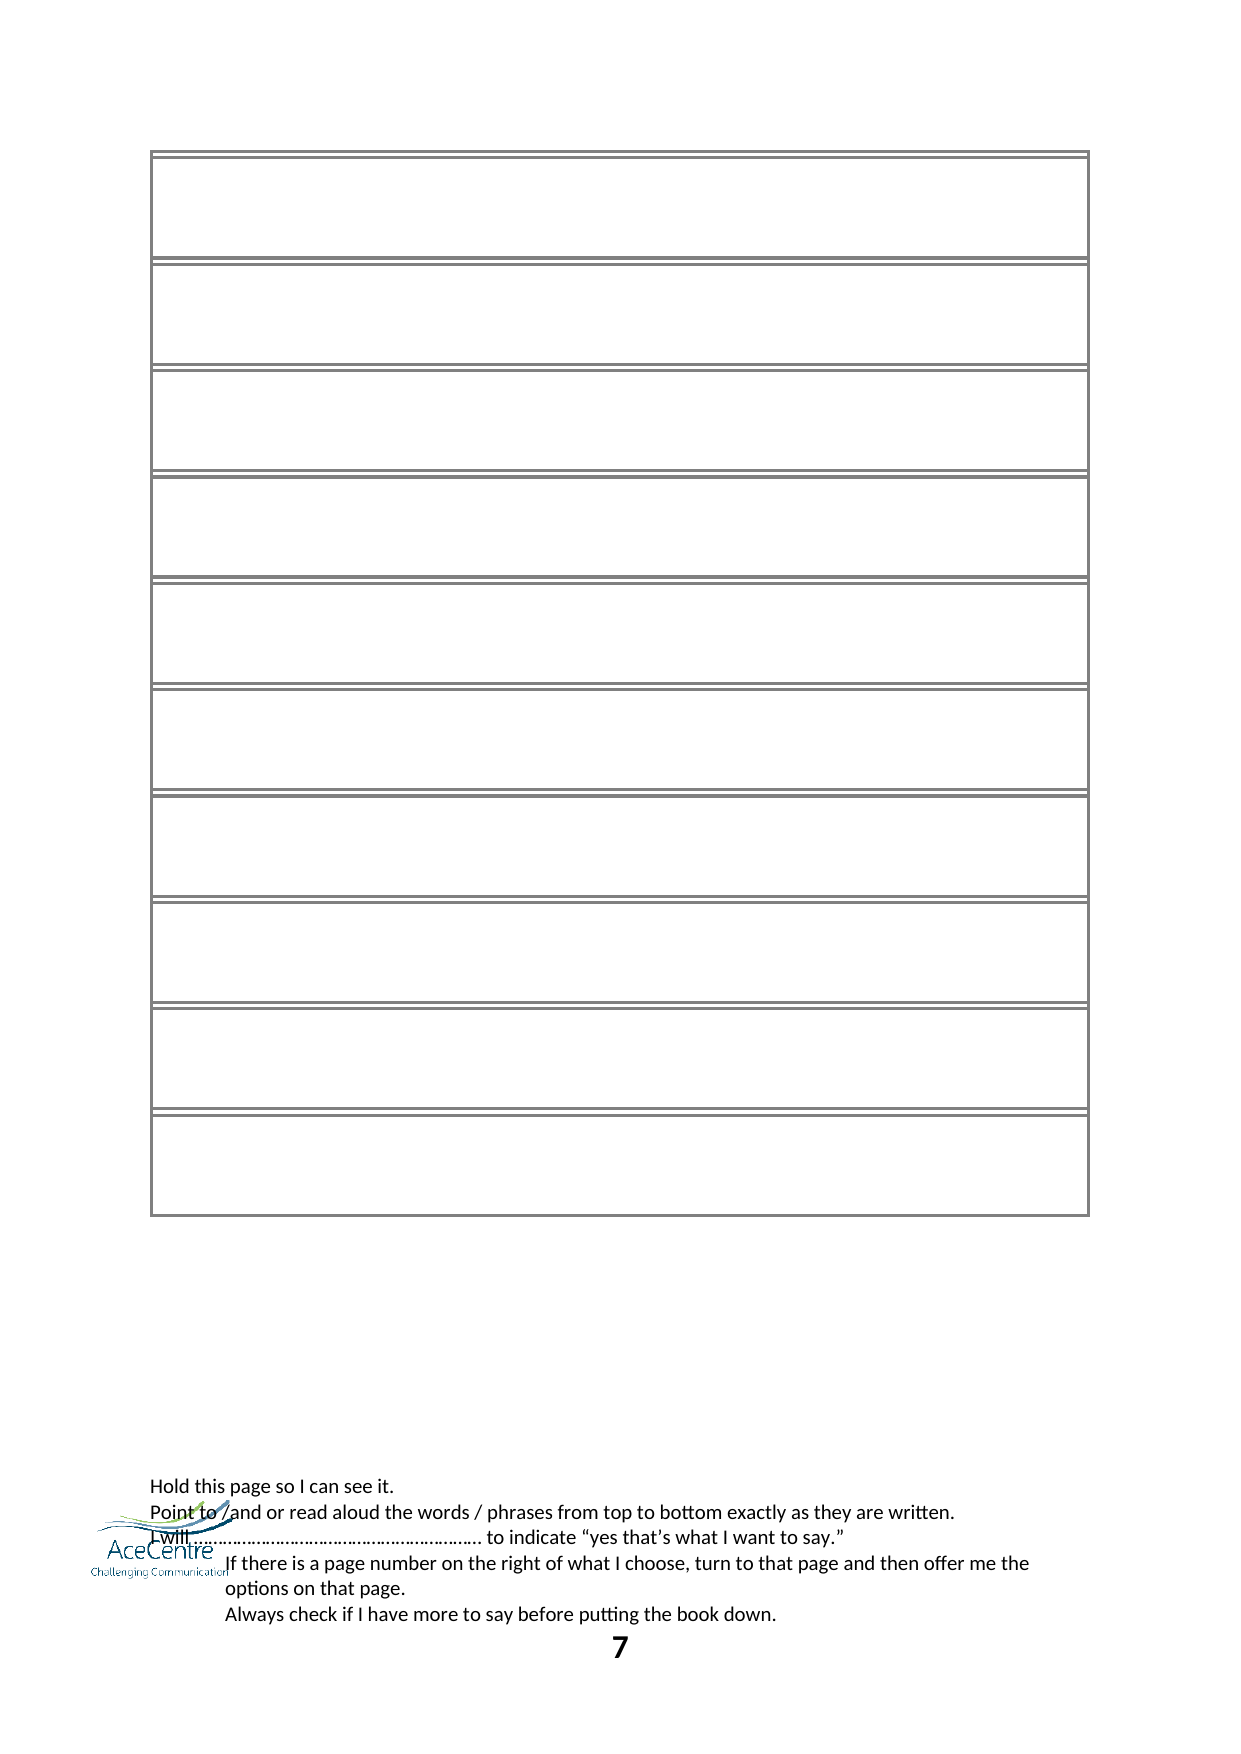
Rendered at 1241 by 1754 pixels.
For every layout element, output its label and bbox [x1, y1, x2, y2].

table_cell [153, 1010, 1087, 1107]
table_cell [153, 159, 1087, 256]
table_cell [153, 266, 1087, 363]
table_cell [153, 1117, 1087, 1213]
table_cell [153, 904, 1087, 1001]
table_cell [153, 1110, 1087, 1114]
table_cell [153, 372, 1087, 469]
table_cell [153, 585, 1087, 682]
table_cell [153, 479, 1087, 575]
table_cell [153, 798, 1087, 894]
picture [66, 1475, 257, 1602]
table_cell [153, 691, 1087, 788]
